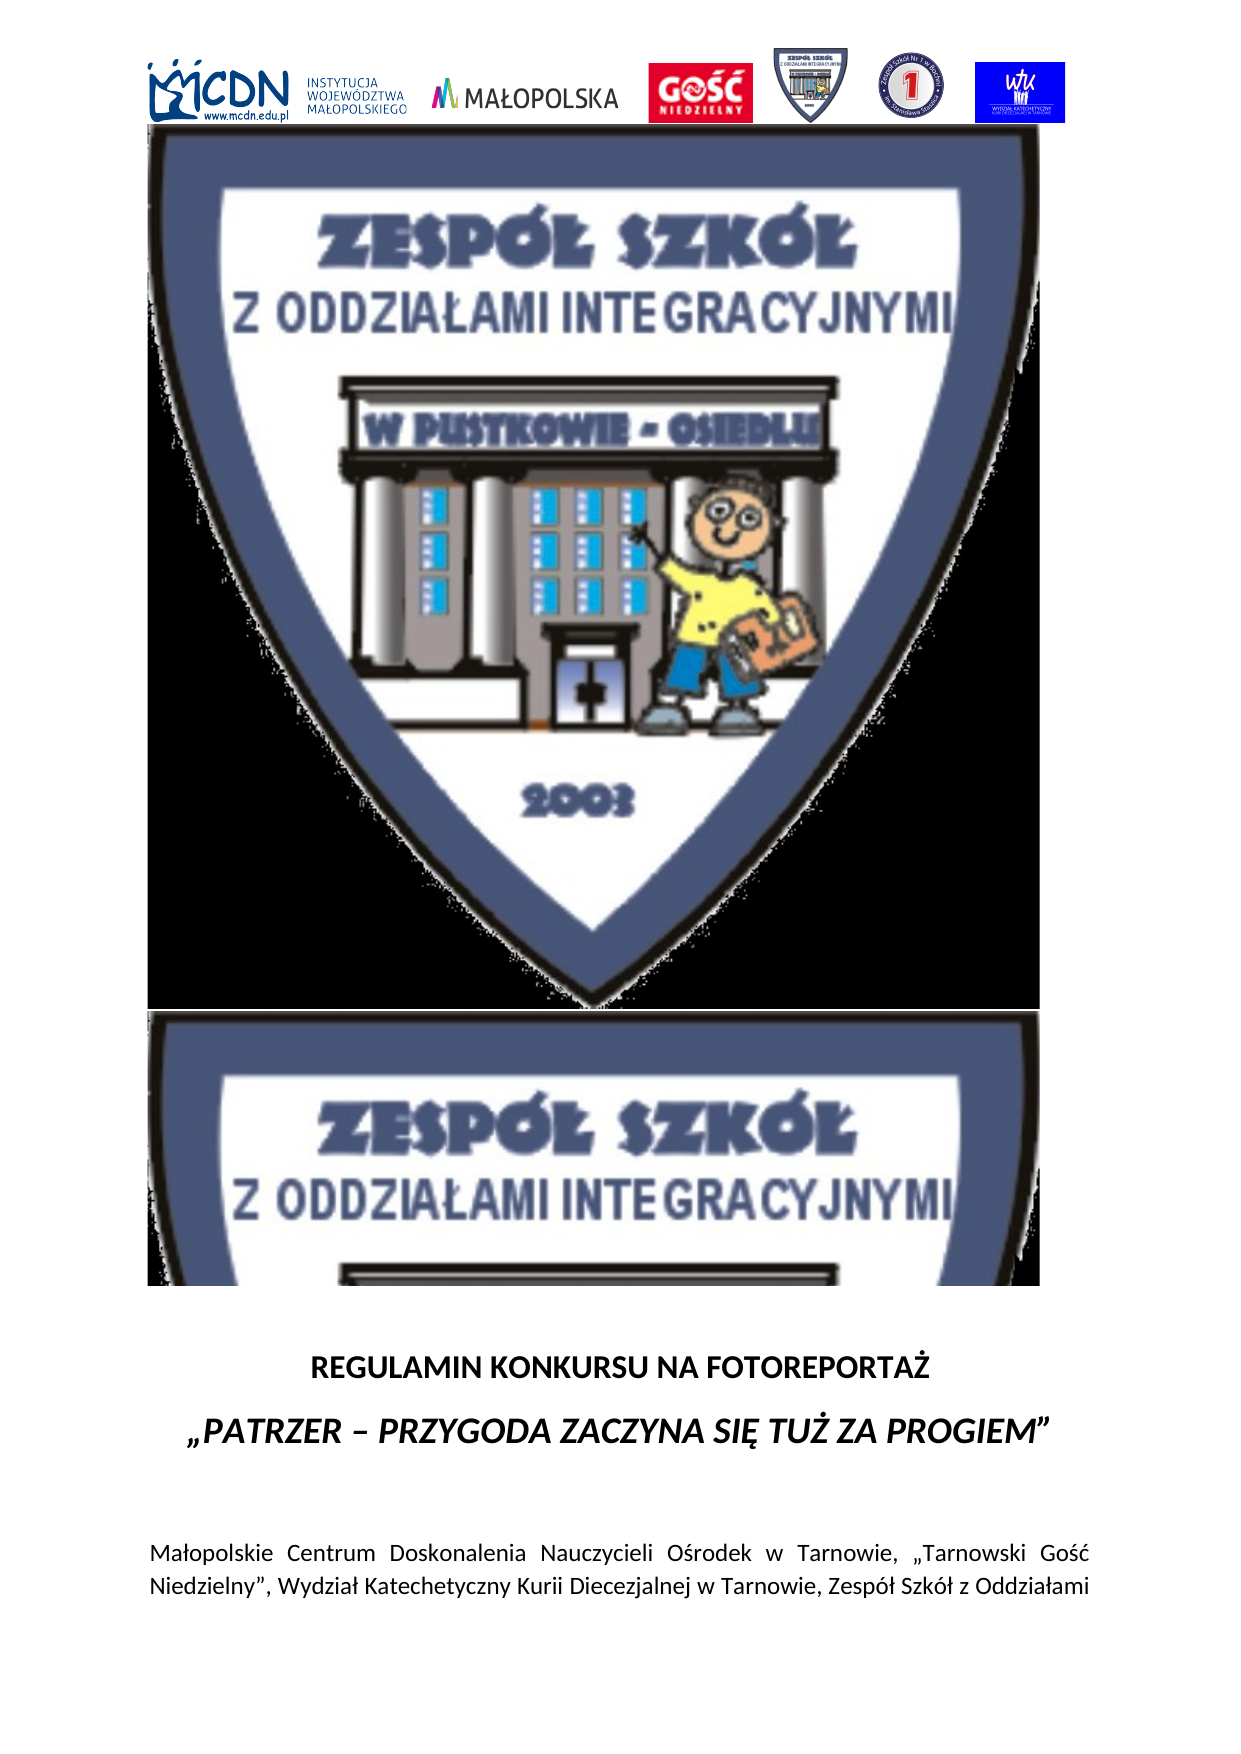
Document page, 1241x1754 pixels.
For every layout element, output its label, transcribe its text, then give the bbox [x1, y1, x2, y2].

text Małopolskie Centrum Doskonalenia Nauczycieli Ośrodek w Tarnowie, „Tarnowski Gość Niedzielny”, Wydział Katechetyczny Kurii Diecezjalnej w Tarnowie, Zespół Szkół z Oddziałami Integracyjnymi w Pustkowie-Osiedlu oraz Zespół Szkół nr 1 w Bochni im. Stanisława Staszica zapraszają do udziału w konkursie na fotoreportaż pod hasłem „Patrzer – przygoda zaczyna się tuż za progiem”. [149, 1537, 1091, 1601]
picture [147, 1011, 1040, 1286]
picture [648, 63, 753, 123]
picture [147, 59, 407, 123]
picture [975, 62, 1066, 123]
picture [873, 46, 950, 123]
picture [773, 48, 848, 123]
text REGULAMIN KONKURSU NA FOTOREPORTAŻ [148, 1346, 1092, 1387]
picture [147, 124, 1040, 1009]
text „PATRZER – PRZYGODA ZACZYNA SIĘ TUŻ ZA PROGIEM” [148, 1407, 1092, 1453]
picture [416, 63, 633, 123]
